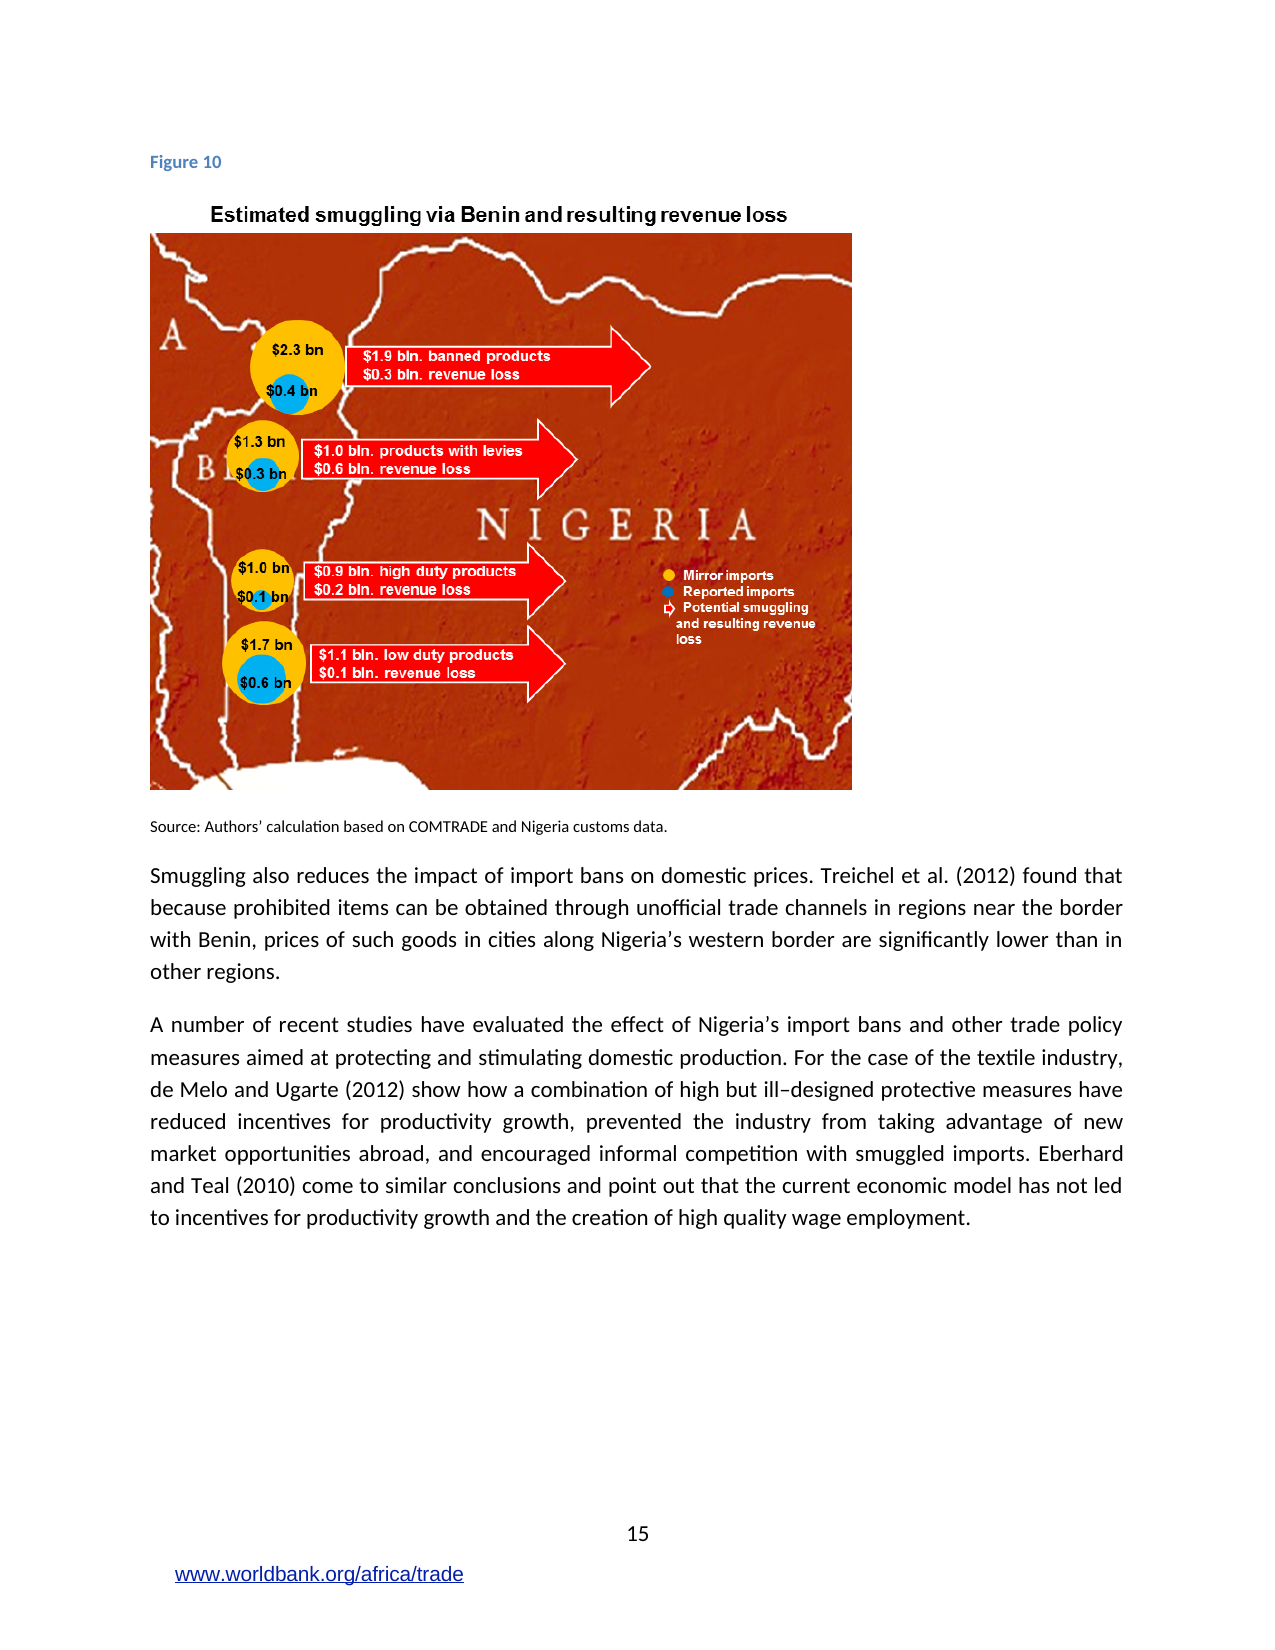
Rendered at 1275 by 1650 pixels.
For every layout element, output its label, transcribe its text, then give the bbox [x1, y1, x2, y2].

text A number of recent studies have evaluated the effect of Nigeria’s import bans and other trade policy measures aimed at protecting and stimulating domestic production. For the case of the textile industry, de Melo and Ugarte (2012) show how a combination of high but ill–designed protective measures have reduced incentives for productivity growth, prevented the industry from taking advantage of new market opportunities abroad, and encouraged informal competition with smuggled imports. Eberhard and Teal (2010) come to similar conclusions and point out that the current economic model has not led to incentives for productivity growth and the creation of high quality wage employment. [150, 1010, 1125, 1232]
picture [150, 193, 852, 792]
text Source: Authors’ calculation based on COMTRADE and Nigeria customs data. [150, 817, 1125, 837]
text Smuggling also reduces the impact of import bans on domestic prices. Treichel et al. (2012) found that because prohibited items can be obtained through unofficial trade channels in regions near the border with Benin, prices of such goods in cities along Nigeria’s western border are significantly lower than in other regions. [150, 861, 1125, 985]
